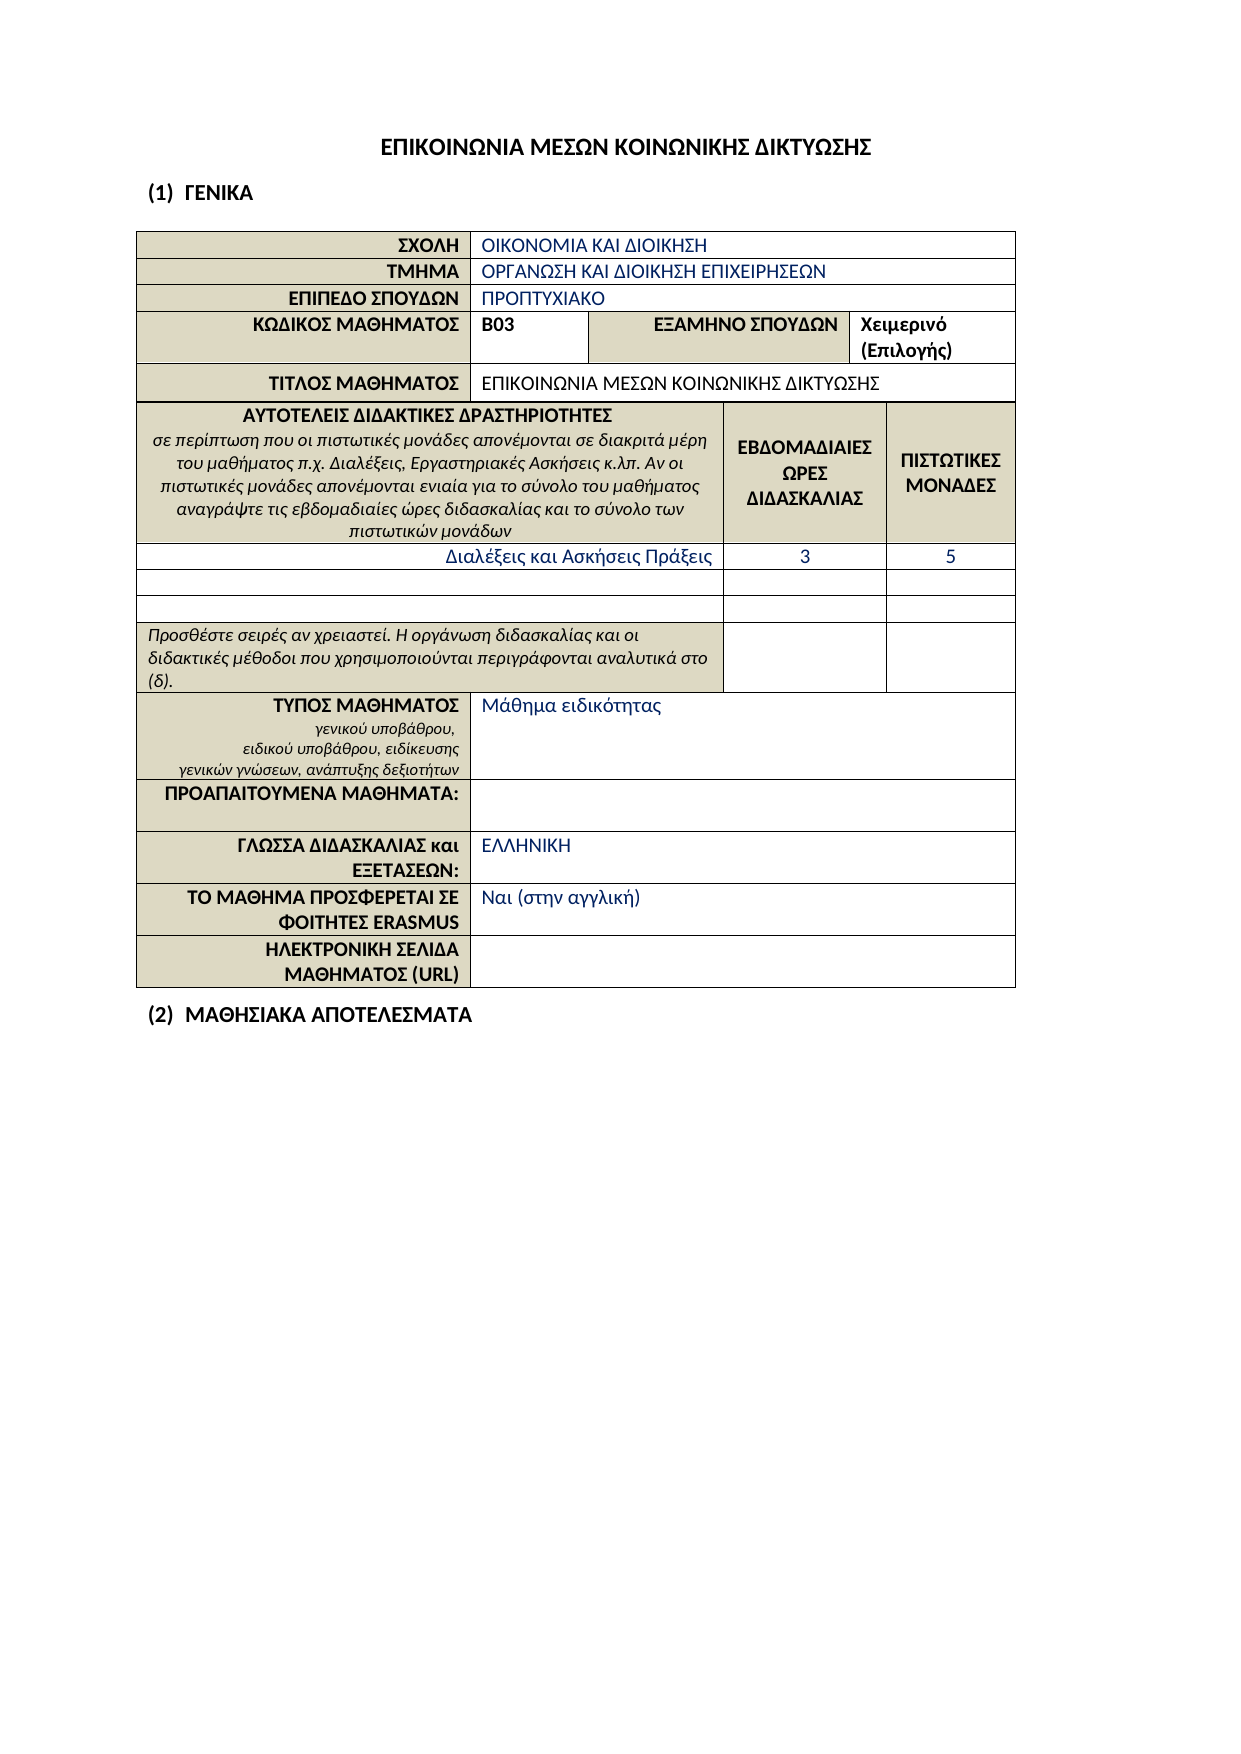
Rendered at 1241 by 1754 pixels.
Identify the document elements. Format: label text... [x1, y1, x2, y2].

table_header ΣΧΟΛΗ [137, 232, 470, 258]
table_cell [471, 780, 1015, 831]
table_cell Χειμερινό (Επιλογής) [850, 312, 1015, 362]
table_cell ΕΛΛΗΝΙΚΗ [471, 832, 1015, 883]
table_cell ΠΡΟΠΤΥΧΙΑΚΟ [471, 285, 1015, 311]
table_cell ΠΡΟΑΠΑΙΤΟΥΜΕΝΑ ΜΑΘΗΜΑΤΑ: [137, 780, 470, 831]
table_cell [137, 570, 723, 595]
table_cell B03 [471, 312, 588, 362]
table_cell [887, 623, 1015, 692]
table_cell Ναι (στην αγγλική) [471, 884, 1015, 935]
table_cell [137, 596, 723, 622]
table_cell ΗΛΕΚΤΡΟΝΙΚΗ ΣΕΛΙΔΑ ΜΑΘΗΜΑΤΟΣ (URL) [137, 936, 470, 987]
table_cell ΕΞΑΜΗΝΟ ΣΠΟΥΔΩΝ [589, 312, 849, 362]
table_cell ΕΠΙΚΟΙΝΩΝΙΑ ΜΕΣΩΝ ΚΟΙΝΩΝΙΚΗΣ ΔΙΚΤΥΩΣΗΣ [471, 364, 1015, 401]
table_cell ΤΟ ΜΑΘΗΜΑ ΠΡΟΣΦΕΡΕΤΑΙ ΣΕ ΦΟΙΤΗΤΕΣ ERASMUS [137, 884, 470, 935]
text ΕΠΙΚΟΙΝΩΝΙΑ ΜΕΣΩΝ ΚΟΙΝΩΝΙΚΗΣ ΔΙΚΤΥΩΣΗΣ [148, 131, 1104, 161]
table_cell ΠΙΣΤΩΤΙΚΕΣ ΜΟΝΑΔΕΣ [887, 403, 1015, 542]
table_cell [887, 570, 1015, 595]
table_cell [887, 596, 1015, 622]
table_cell ΑΥΤΟΤΕΛΕΙΣ ΔΙΔΑΚΤΙΚΕΣ ΔΡΑΣΤΗΡΙΟΤΗΤΕΣ σε περίπτωση που οι πιστωτικές μονάδες απονέμονται σε διακριτά μέρη του μαθήματος π.χ. Διαλέξεις, Εργαστηριακές Ασκήσεις κ.λπ. Αν οι πιστωτικές μονάδες απονέμονται ενιαία για το σύνολο του μαθήματος αναγράψτε τις εβδομαδιαίες ώρες διδασκαλίας και το σύνολο των πιστωτικών μονάδων [137, 403, 723, 542]
table_cell Διαλέξεις και Ασκήσεις Πράξεις [137, 544, 723, 569]
table_cell [724, 570, 886, 595]
table_cell ΕΒΔΟΜΑΔΙΑΙΕΣ ΩΡΕΣ ΔΙΔΑΣΚΑΛΙΑΣ [724, 403, 886, 542]
table_cell Μάθημα ειδικότητας [471, 693, 1015, 779]
table_cell ΓΛΩΣΣΑ ΔΙΔΑΣΚΑΛΙΑΣ και ΕΞΕΤΑΣΕΩΝ: [137, 832, 470, 883]
table_cell ΟΡΓΑΝΩΣΗ ΚΑΙ ΔΙΟΙΚΗΣΗ ΕΠΙΧΕΙΡΗΣΕΩΝ [471, 259, 1015, 284]
table_cell [724, 596, 886, 622]
table_cell Προσθέστε σειρές αν χρειαστεί. Η οργάνωση διδασκαλίας και οι διδακτικές μέθοδοι που χρησιμοποιούνται περιγράφονται αναλυτικά στο (δ). [137, 623, 723, 692]
table_cell ΤΜΗΜΑ [137, 259, 470, 284]
table_cell 3 [724, 544, 886, 569]
list ΓΕΝΙΚΑ [148, 178, 1104, 206]
table_cell [724, 623, 886, 692]
table_cell ΚΩΔΙΚΟΣ ΜΑΘΗΜΑΤΟΣ [137, 312, 470, 362]
table_cell ΕΠΙΠΕΔΟ ΣΠΟΥΔΩΝ [137, 285, 470, 311]
table_cell [471, 936, 1015, 987]
list ΜΑΘΗΣΙΑΚΑ ΑΠΟΤΕΛΕΣΜΑΤΑ [148, 1000, 1104, 1028]
table_cell 5 [887, 544, 1015, 569]
table_cell ΤΙΤΛΟΣ ΜΑΘΗΜΑΤΟΣ [137, 364, 470, 401]
table_cell ΤΥΠΟΣ ΜΑΘΗΜΑΤΟΣ γενικού υποβάθρου, ειδικού υποβάθρου, ειδίκευσης γενικών γνώσεων, ανάπτυξης δεξιοτήτων [137, 693, 470, 779]
table_header ΟΙΚΟΝΟΜΙΑ ΚΑΙ ΔΙΟΙΚΗΣΗ [471, 232, 1015, 258]
